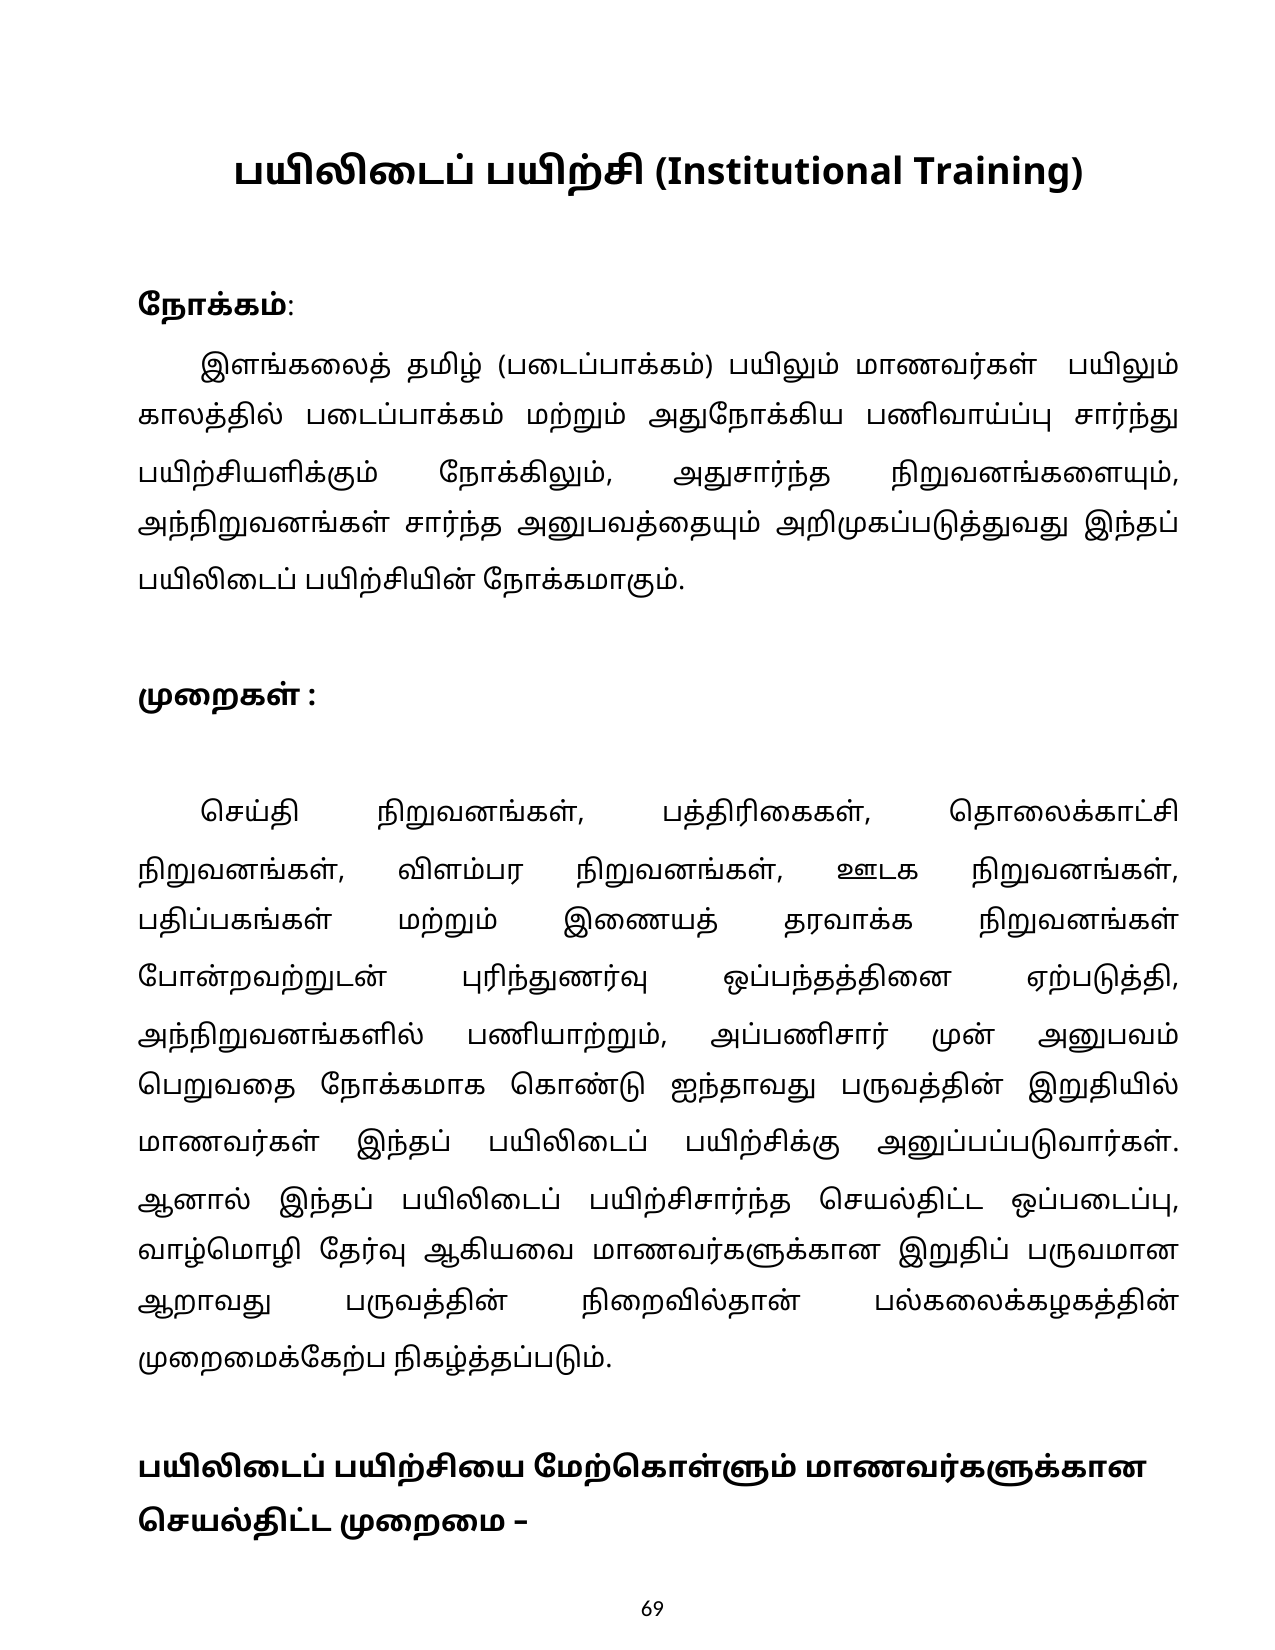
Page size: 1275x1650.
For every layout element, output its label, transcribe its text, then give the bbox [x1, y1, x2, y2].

text இளங்கலைத் தமிழ் (படைப்பாக்கம்) பயிலும் மாணவர்கள் பயிலும் காலத்தில் படைப்பாக்கம் மற்றும் அதுநோக்கிய பணிவாய்ப்பு சார்ந்து பயிற்சியளிக்கும் நோக்கிலும், அதுசார்ந்த நிறுவனங்களையும், அந்நிறுவனங்கள் சார்ந்த அனுபவத்தையும் அறிமுகப்படுத்துவது இந்தப் பயிலிடைப் பயிற்சியின் நோக்கமாகும். [137, 345, 1179, 600]
text நோக்கம்: [137, 286, 1179, 326]
text பயிலிடைப் பயிற்சி (Institutional Training) [137, 144, 1179, 198]
text முறைகள் : [137, 674, 1179, 716]
text பயிலிடைப் பயிற்சியை மேற்கொள்ளும் மாணவர்களுக்கான செயல்திட்ட முறைமை – [137, 1452, 1179, 1542]
text செய்தி நிறுவனங்கள், பத்திரிகைகள், தொலைக்காட்சி நிறுவனங்கள், விளம்பர நிறுவனங்கள், ஊடக நிறுவனங்கள், பதிப்பகங்கள் மற்றும் இணையத் தரவாக்க நிறுவனங்கள் போன்றவற்றுடன் புரிந்துணர்வு ஒப்பந்தத்தினை ஏற்படுத்தி, அந்நிறுவனங்களில் பணியாற்றும், அப்பணிசார் முன் அனுபவம் பெறுவதை நோக்கமாக கொண்டு ஐந்தாவது பருவத்தின் இறுதியில் மாணவர்கள் இந்தப் பயிலிடைப் பயிற்சிக்கு அனுப்பப்படுவார்கள். ஆனால் இந்தப் பயிலிடைப் பயிற்சிசார்ந்த செயல்திட்ட ஒப்படைப்பு, வாழ்மொழி தேர்வு ஆகியவை மாணவர்களுக்கான இறுதிப் பருவமான ஆறாவது பருவத்தின் நிறைவில்தான் பல்கலைக்கழகத்தின் முறைமைக்கேற்ப நிகழ்த்தப்படும். [137, 793, 1179, 1377]
